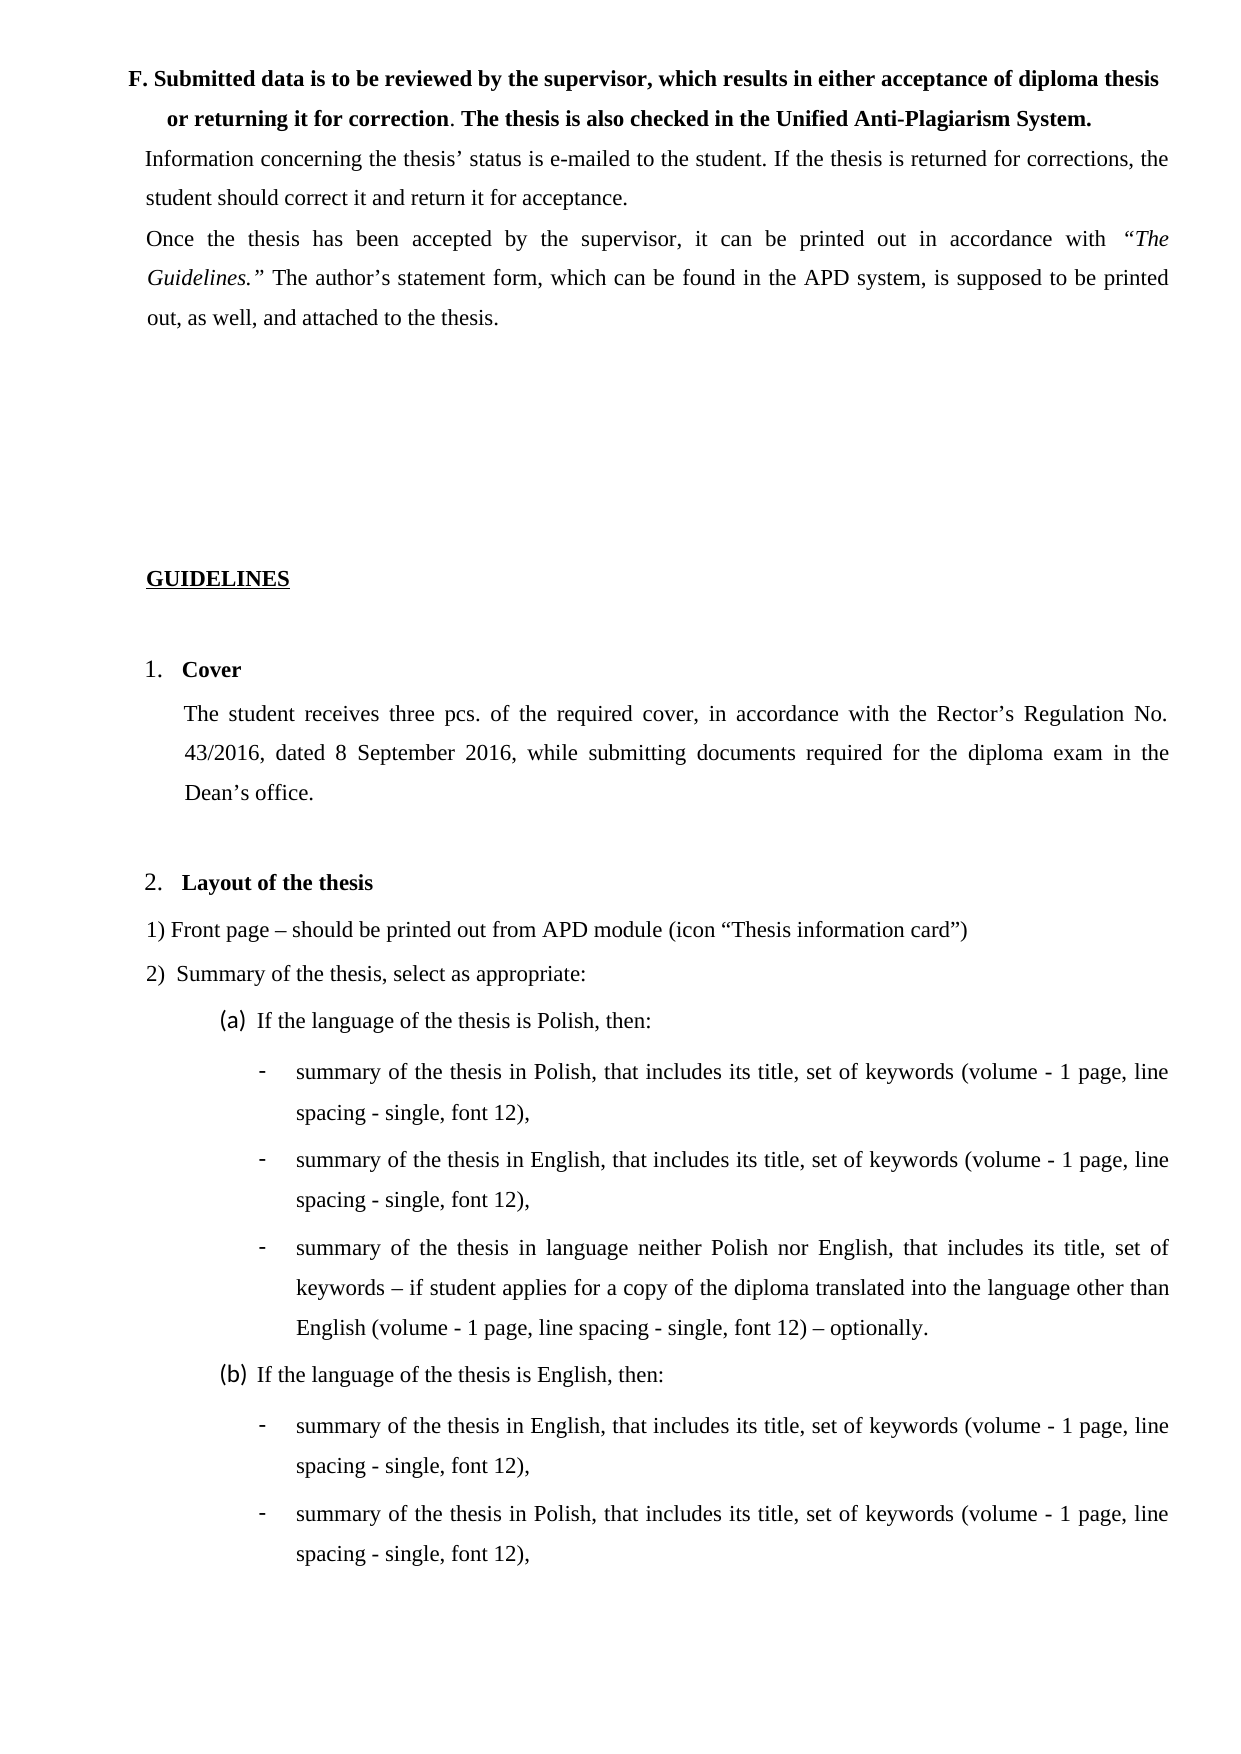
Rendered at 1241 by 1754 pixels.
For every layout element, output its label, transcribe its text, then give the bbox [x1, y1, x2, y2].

text Information concerning the thesis’ status is e-mailed to the student. If the thesis is returned for corrections, the student should correct it and return it for acceptance. [144, 145, 1171, 211]
list summary of the thesis in English, that includes its title, set of keywords (volume - 1 page, line spacing - single, font 12), [258, 1143, 1171, 1213]
list summary of the thesis in English, that includes its title, set of keywords (volume - 1 page, line spacing - single, font 12), [258, 1409, 1171, 1479]
text 2) Summary of the thesis, select as appropriate: [146, 960, 1085, 987]
subtitle Cover [144, 654, 1240, 683]
list If the language of the thesis is English, then: [219, 1358, 1093, 1389]
subtitle Layout of the thesis [144, 867, 1240, 896]
text The student receives three pcs. of the required cover, in accordance with the Rector’s Regulation No. 43/2016, dated 8 September 2016, while submitting documents required for the diploma exam in the Dean’s office. [183, 699, 1171, 805]
list summary of the thesis in Polish, that includes its title, set of keywords (volume - 1 page, line spacing - single, font 12), [258, 1055, 1171, 1125]
text GUIDELINES [146, 565, 1240, 591]
text F. Submitted data is to be reviewed by the supervisor, which results in either acceptance of diploma thesis or returning it for correction. The thesis is also checked in the Unified Anti-Plagiarism System. [128, 66, 1172, 131]
text Once the thesis has been accepted by the supervisor, it can be printed out in accordance with “The Guidelines.” The author’s statement form, which can be found in the APD system, is supposed to be printed out, as well, and attached to the thesis. [146, 225, 1171, 330]
list summary of the thesis in Polish, that includes its title, set of keywords (volume - 1 page, line spacing - single, font 12), [258, 1497, 1171, 1567]
list If the language of the thesis is Polish, then: [219, 1004, 1093, 1035]
text 1) Front page – should be printed out from APD module (icon “Thesis information card”) [146, 916, 1085, 942]
